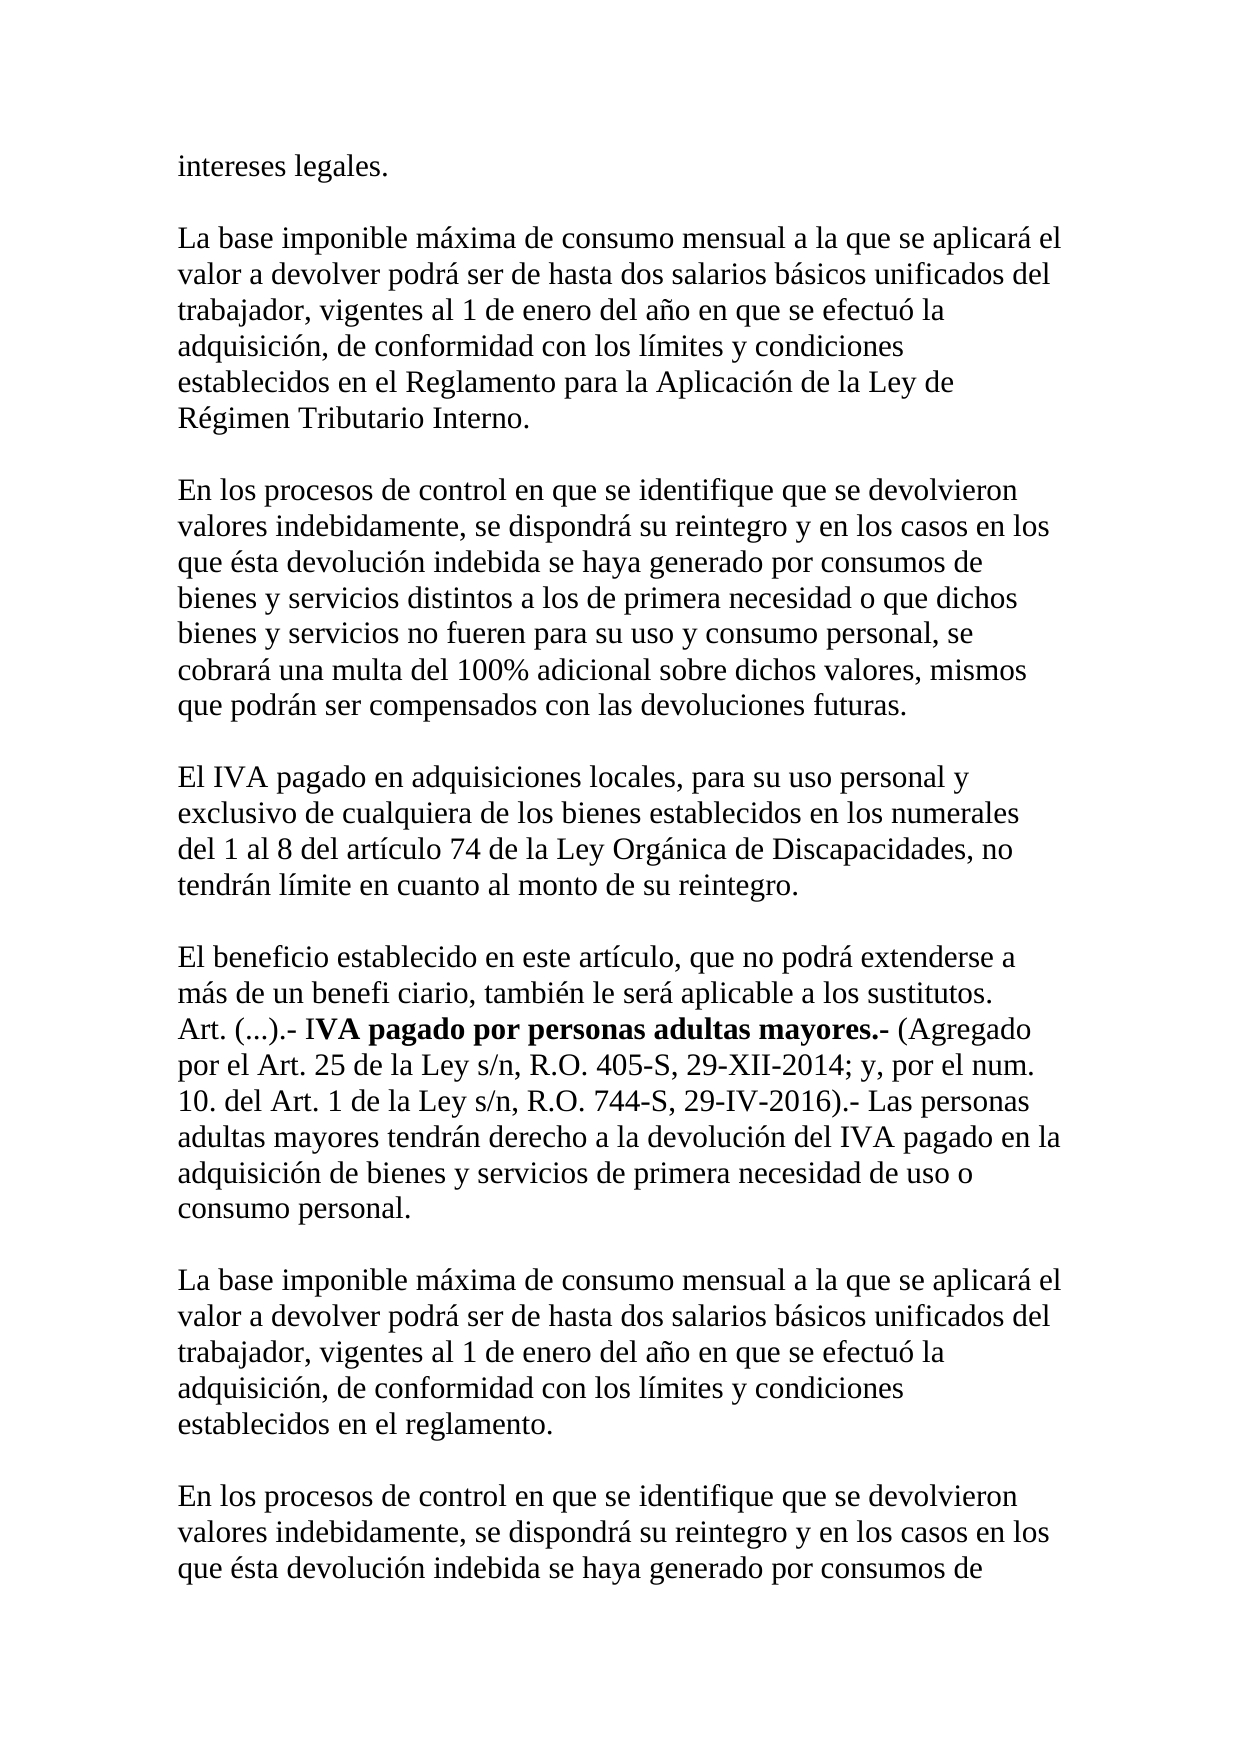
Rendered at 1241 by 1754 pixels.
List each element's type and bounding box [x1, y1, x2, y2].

text [177, 148, 1063, 1010]
text [177, 1010, 1063, 1585]
